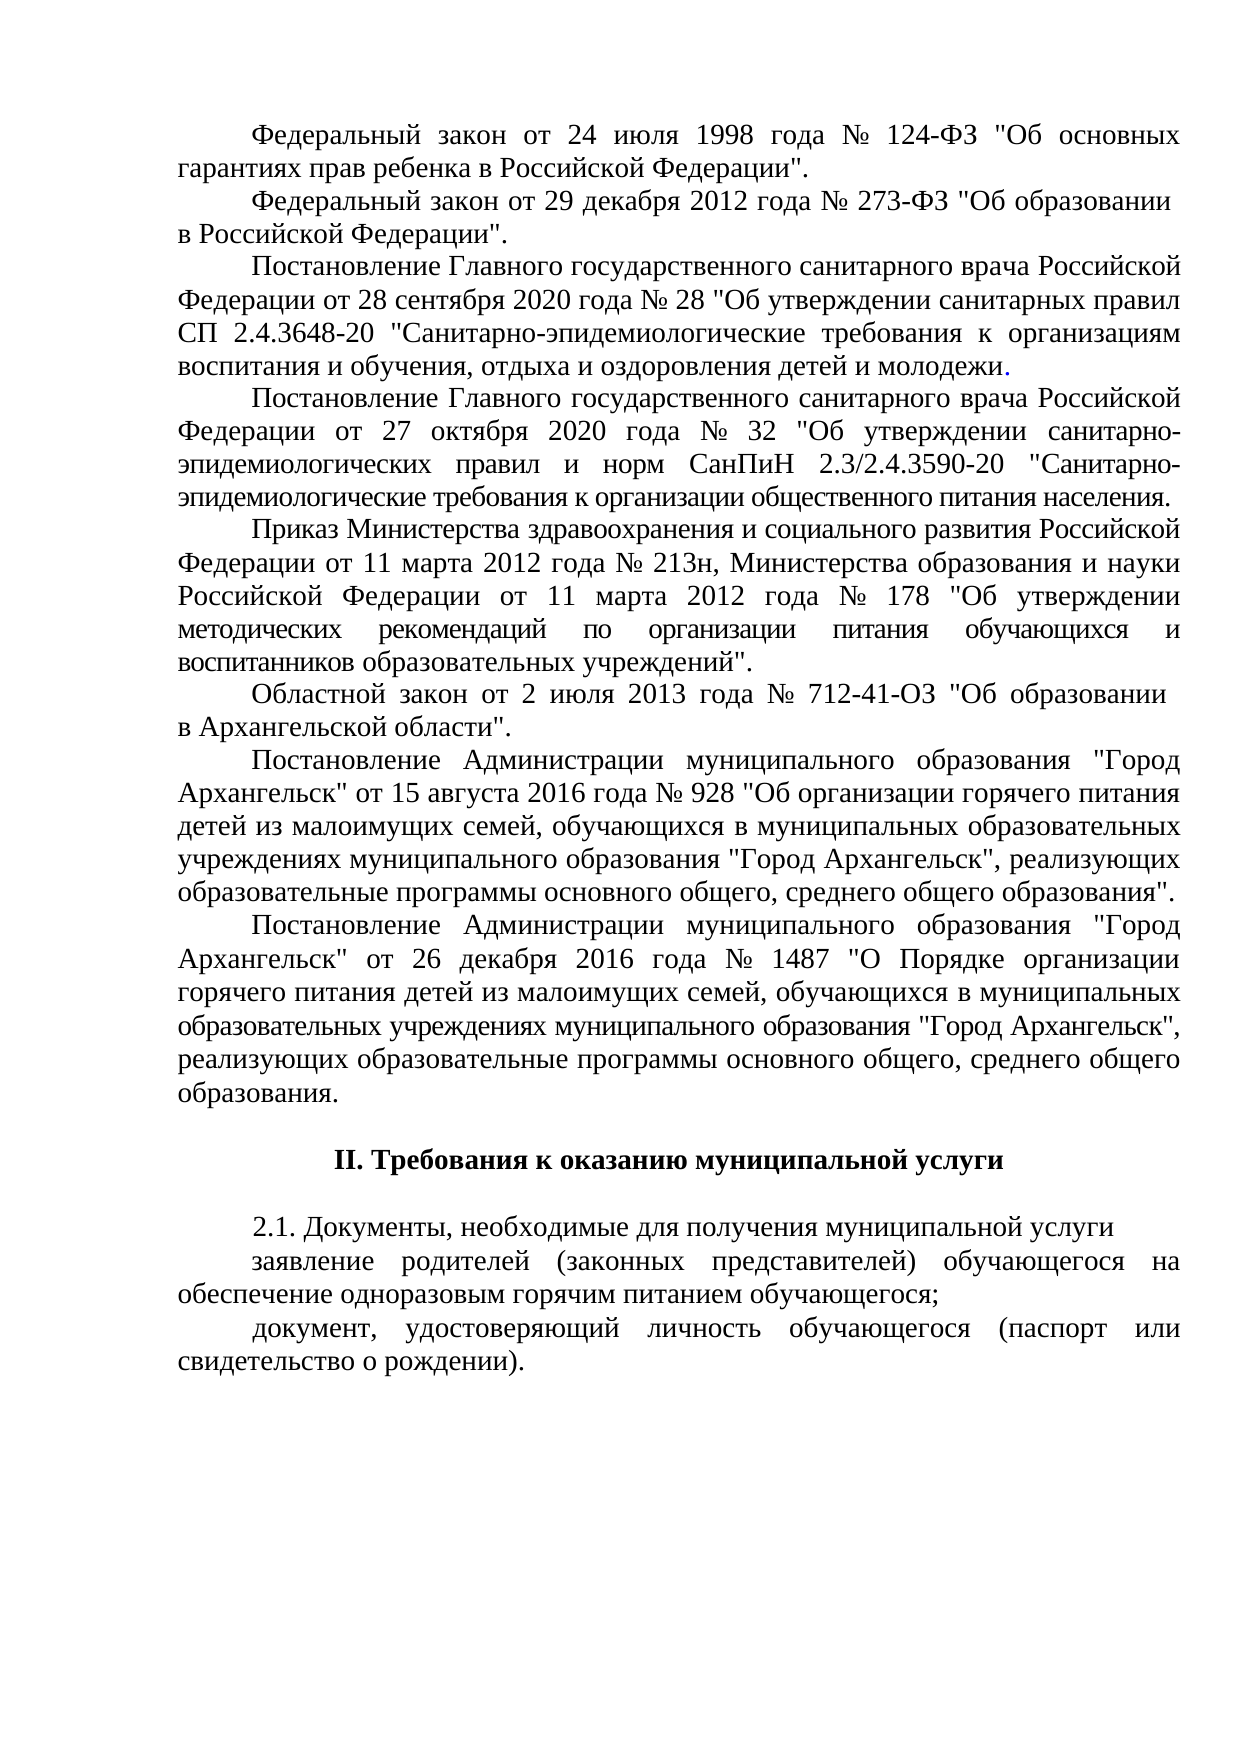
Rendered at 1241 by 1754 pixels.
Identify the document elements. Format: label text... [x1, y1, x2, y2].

text документ, удостоверяющий личность обучающегося (паспорт или свидетельство о рождении). [177, 1310, 1181, 1377]
text Приказ Министерства здравоохранения и социального развития Российской Федерации от 11 марта 2012 года № 213н, Министерства образования и науки Российской Федерации от 11 марта 2012 года № 178 "Об утверждении методических рекомендаций по организации питания обучающихся и воспитанников образовательных учреждений". [177, 513, 1181, 677]
text Постановление Главного государственного санитарного врача Российской Федерации от 28 сентября 2020 года № 28 "Об утверждении санитарных правил СП 2.4.3648-20 "Санитарно-эпидемиологические требования к организациям воспитания и обучения, отдыха и оздоровления детей и молодежи. [177, 249, 1181, 381]
text Федеральный закон от 24 июля 1998 года № 124-ФЗ "Об основных гарантиях прав ребенка в Российской Федерации". [177, 118, 1181, 184]
text Федеральный закон от 29 декабря 2012 года № 273-ФЗ "Об образовании в Российской Федерации". [177, 184, 1181, 249]
title Постановление Администрации муниципального образования "Город Архангельск" от 26 декабря 2016 года № 1487 "О Порядке организации горячего питания детей из малоимущих семей, обучающихся в муниципальных образовательных учреждениях муниципального образования "Город Архангельск", реализующих образовательные программы основного общего, среднего общего образования. [177, 907, 1181, 1109]
text Постановление Администрации муниципального образования "Город Архангельск" от 15 августа 2016 года № 928 "Об организации горячего питания детей из малоимущих семей, обучающихся в муниципальных образовательных учреждениях муниципального образования "Город Архангельск", реализующих образовательные программы основного общего, среднего общего образования". [177, 743, 1181, 907]
text Постановление Главного государственного санитарного врача Российской Федерации от 27 октября 2020 года № 32 "Об утверждении санитарно-эпидемиологических правил и норм СанПиН 2.3/2.4.3590-20 "Санитарно-эпидемиологические требования к организации общественного питания населения. [177, 381, 1181, 513]
text II. Требования к оказанию муниципальной услуги [177, 1142, 1181, 1176]
text Областной закон от 2 июля 2013 года № 712-41-ОЗ "Об образовании в Архангельской области". [177, 677, 1181, 743]
text заявление родителей (законных представителей) обучающегося на обеспечение одноразовым горячим питанием обучающегося; [177, 1243, 1181, 1310]
text 2.1. Документы, необходимые для получения муниципальной услуги [177, 1209, 1181, 1243]
